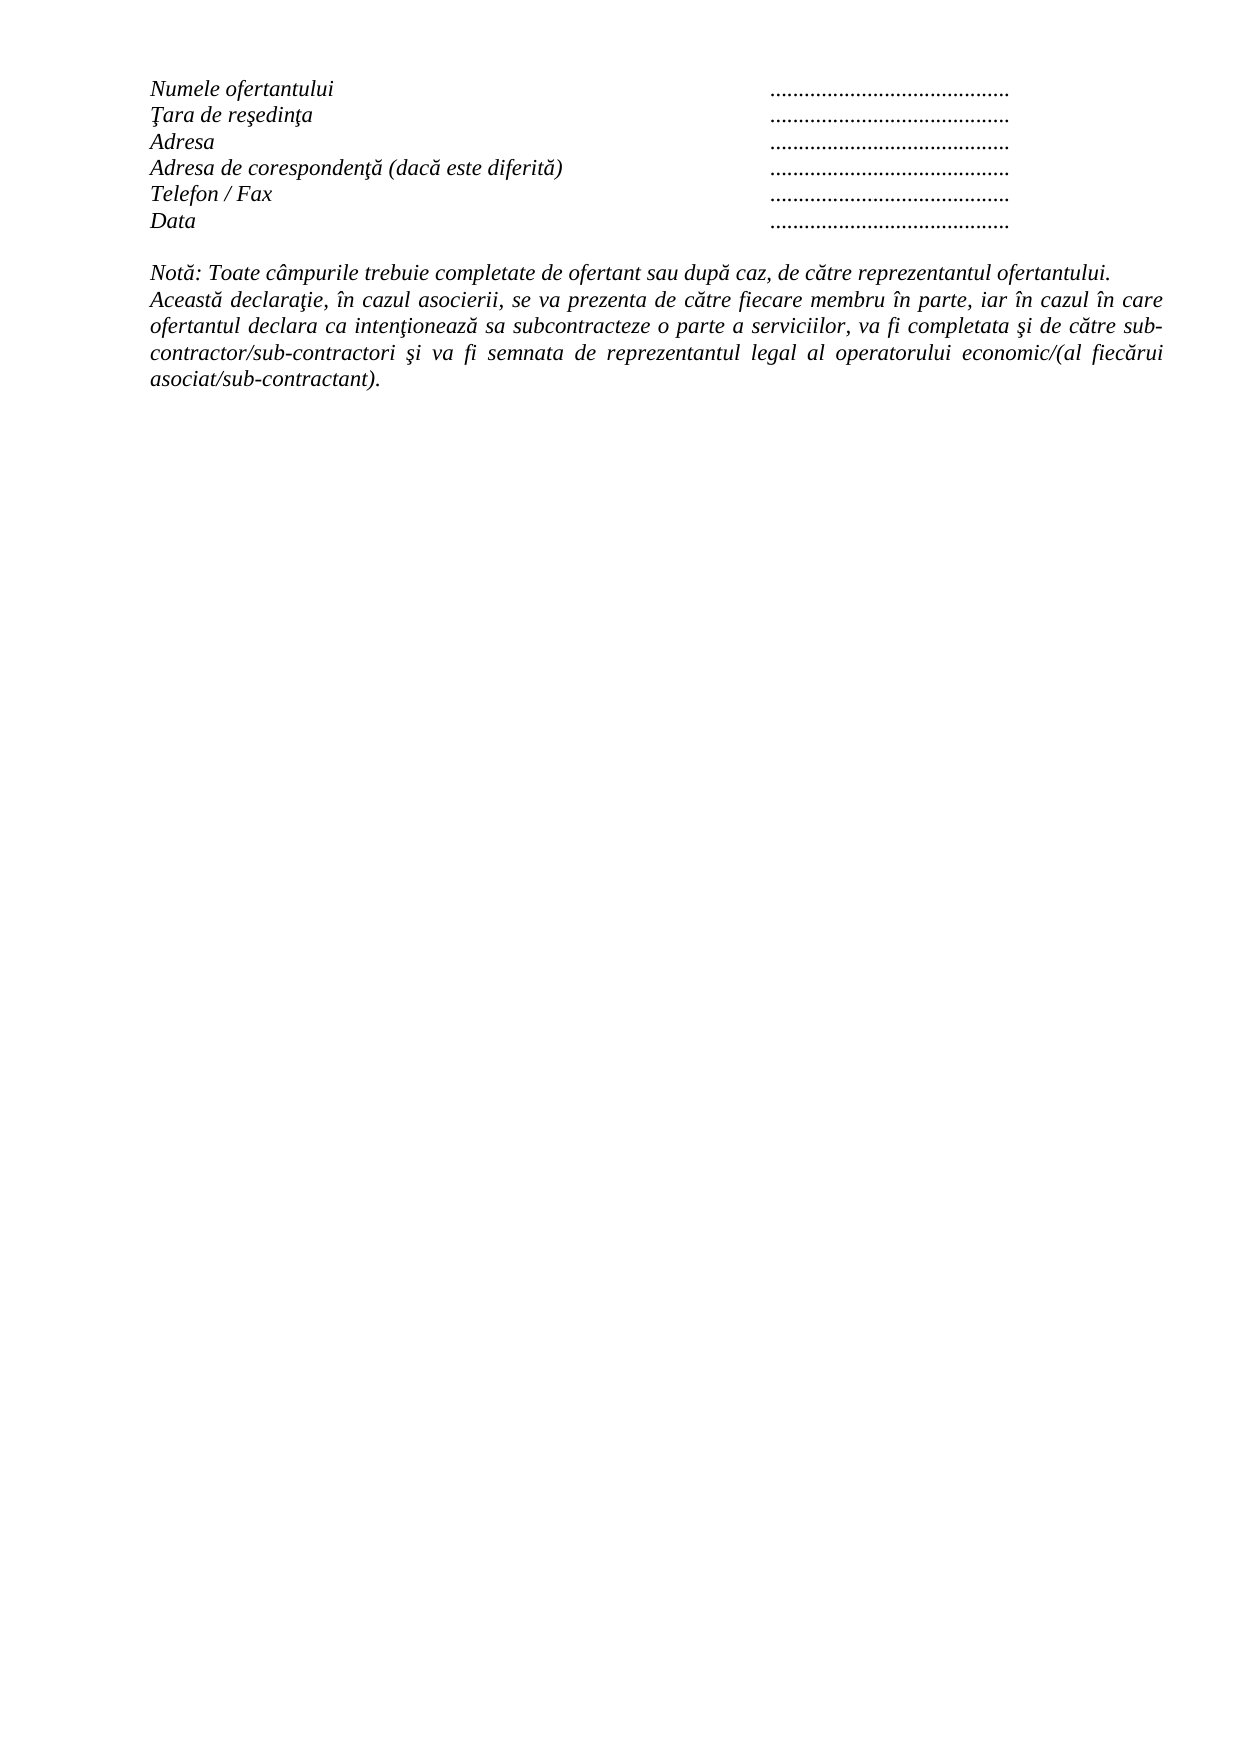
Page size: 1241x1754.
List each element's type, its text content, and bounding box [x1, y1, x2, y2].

text Adresa de corespondenţă (dacă este diferită) .......................................... [150, 154, 1165, 180]
text Numele ofertantului .......................................... [150, 75, 1165, 101]
text Această declaraţie, în cazul asocierii, se va prezenta de către fiecare membru în parte, iar în cazul în care ofertantul declara ca intenţionează sa subcontracteze o parte a serviciilor, va fi completata şi de către sub-contractor/sub-contractori şi va fi semnata de reprezentantul legal al operatorului economic/(al fiecărui asociat/sub-contractant). [150, 286, 1165, 391]
text Notă: Toate câmpurile trebuie completate de ofertant sau după caz, de către reprezentantul ofertantului. [150, 259, 1165, 286]
text Data .......................................... [150, 207, 1165, 233]
text Telefon / Fax .......................................... [150, 180, 1165, 207]
text Ţara de reşedinţa .......................................... [150, 101, 1165, 128]
text Adresa .......................................... [150, 128, 1165, 154]
